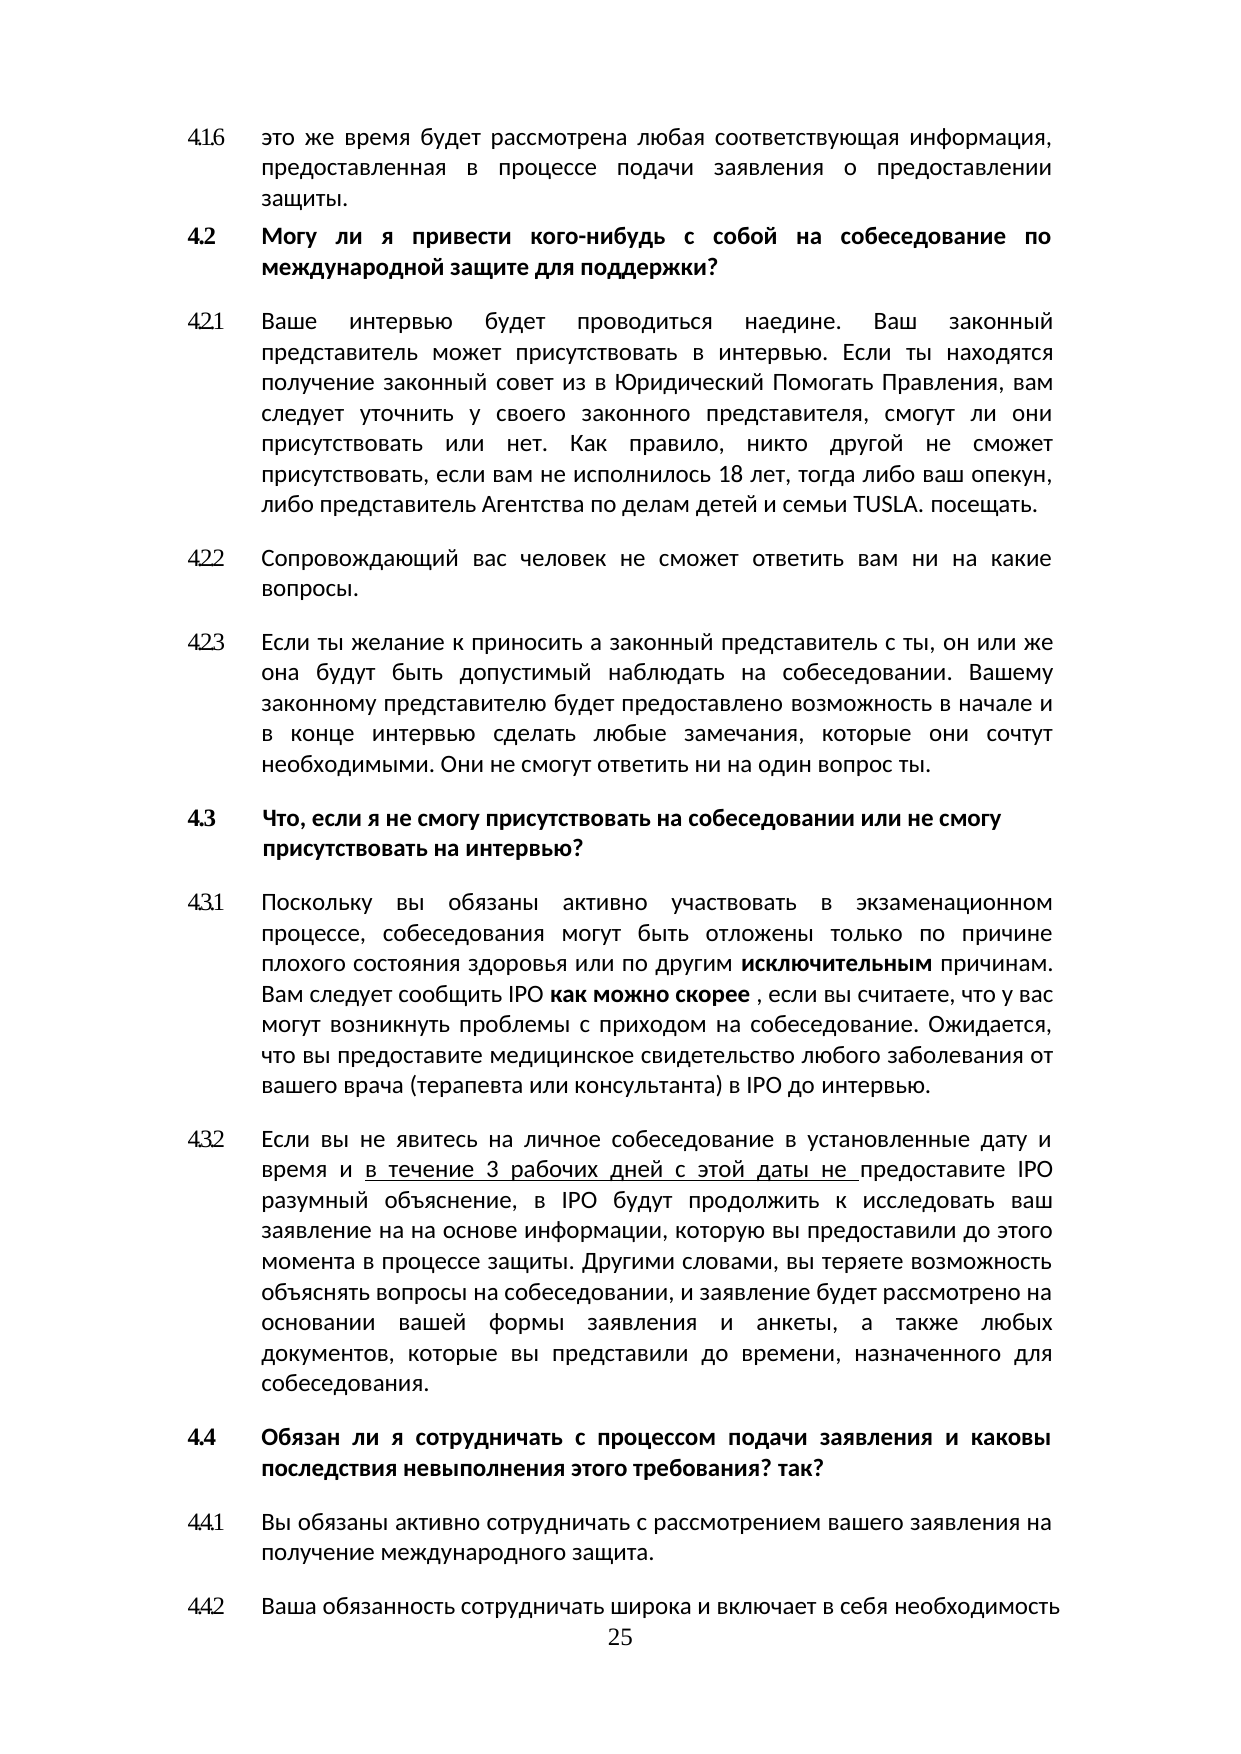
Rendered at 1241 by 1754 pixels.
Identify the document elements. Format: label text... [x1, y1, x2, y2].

subtitle Обязан ли я сотрудничать с процессом подачи заявления и каковы последствия невыполнения этого требования? так? [187, 1421, 1053, 1482]
subtitle Могу ли я привести кого-нибудь с собой на собеседование по международной защите для поддержки? [187, 221, 1053, 282]
subtitle Что, если я не смогу присутствовать на собеседовании или не смогу присутствовать на интервью? [187, 802, 1107, 863]
list Если ты желание к приносить а законный представитель с ты, он или же она будут быть допустимый наблюдать на собеседовании. Вашему законному представителю будет предоставлено возможность в начале и в конце интервью сделать любые замечания, которые они сочтут необходимыми. Они не смогут ответить ни на один вопрос ты. [187, 626, 1053, 778]
list Если вы не явитесь на личное собеседование в установленные дату и время и в течение 3 рабочих дней с этой даты не предоставите IPO разумный объяснение, в IPO будут продолжить к исследовать ваш заявление на на основе информации, которую вы предоставили до этого момента в процессе защиты. Другими словами, вы теряете возможность объяснять вопросы на собеседовании, и заявление будет рассмотрено на основании вашей формы заявления и анкеты, а также любых документов, которые вы представили до времени, назначенного для собеседования. [187, 1123, 1053, 1398]
list Ваше интервью будет проводиться наедине. Ваш законный представитель может присутствовать в интервью. Если ты находятся получение законный совет из в Юридический Помогать Правления, вам следует уточнить у своего законного представителя, смогут ли они присутствовать или нет. Как правило, никто другой не сможет присутствовать, если вам не исполнилось 18 лет, тогда либо ваш опекун, либо представитель Агентства по делам детей и семьи TUSLA. посещать. [187, 305, 1054, 519]
list Сопровождающий вас человек не сможет ответить вам ни на какие вопросы. [187, 542, 1053, 603]
list Поскольку вы обязаны активно участвовать в экзаменационном процессе, собеседования могут быть отложены только по причине плохого состояния здоровья или по другим исключительным причинам. Вам следует сообщить IPO как можно скорее , если вы считаете, что у вас могут возникнуть проблемы с приходом на собеседование. Ожидается, что вы предоставите медицинское свидетельство любого заболевания от вашего врача (терапевта или консультанта) в IPO до интервью. [187, 887, 1053, 1100]
list Ваша обязанность сотрудничать широка и включает в себя необходимость [187, 1590, 1107, 1621]
list это же время будет рассмотрена любая соответствующая информация, предоставленная в процессе подачи заявления о предоставлении защиты. [187, 121, 1053, 212]
list Вы обязаны активно сотрудничать с рассмотрением вашего заявления на получение международного защита. [187, 1506, 1053, 1567]
